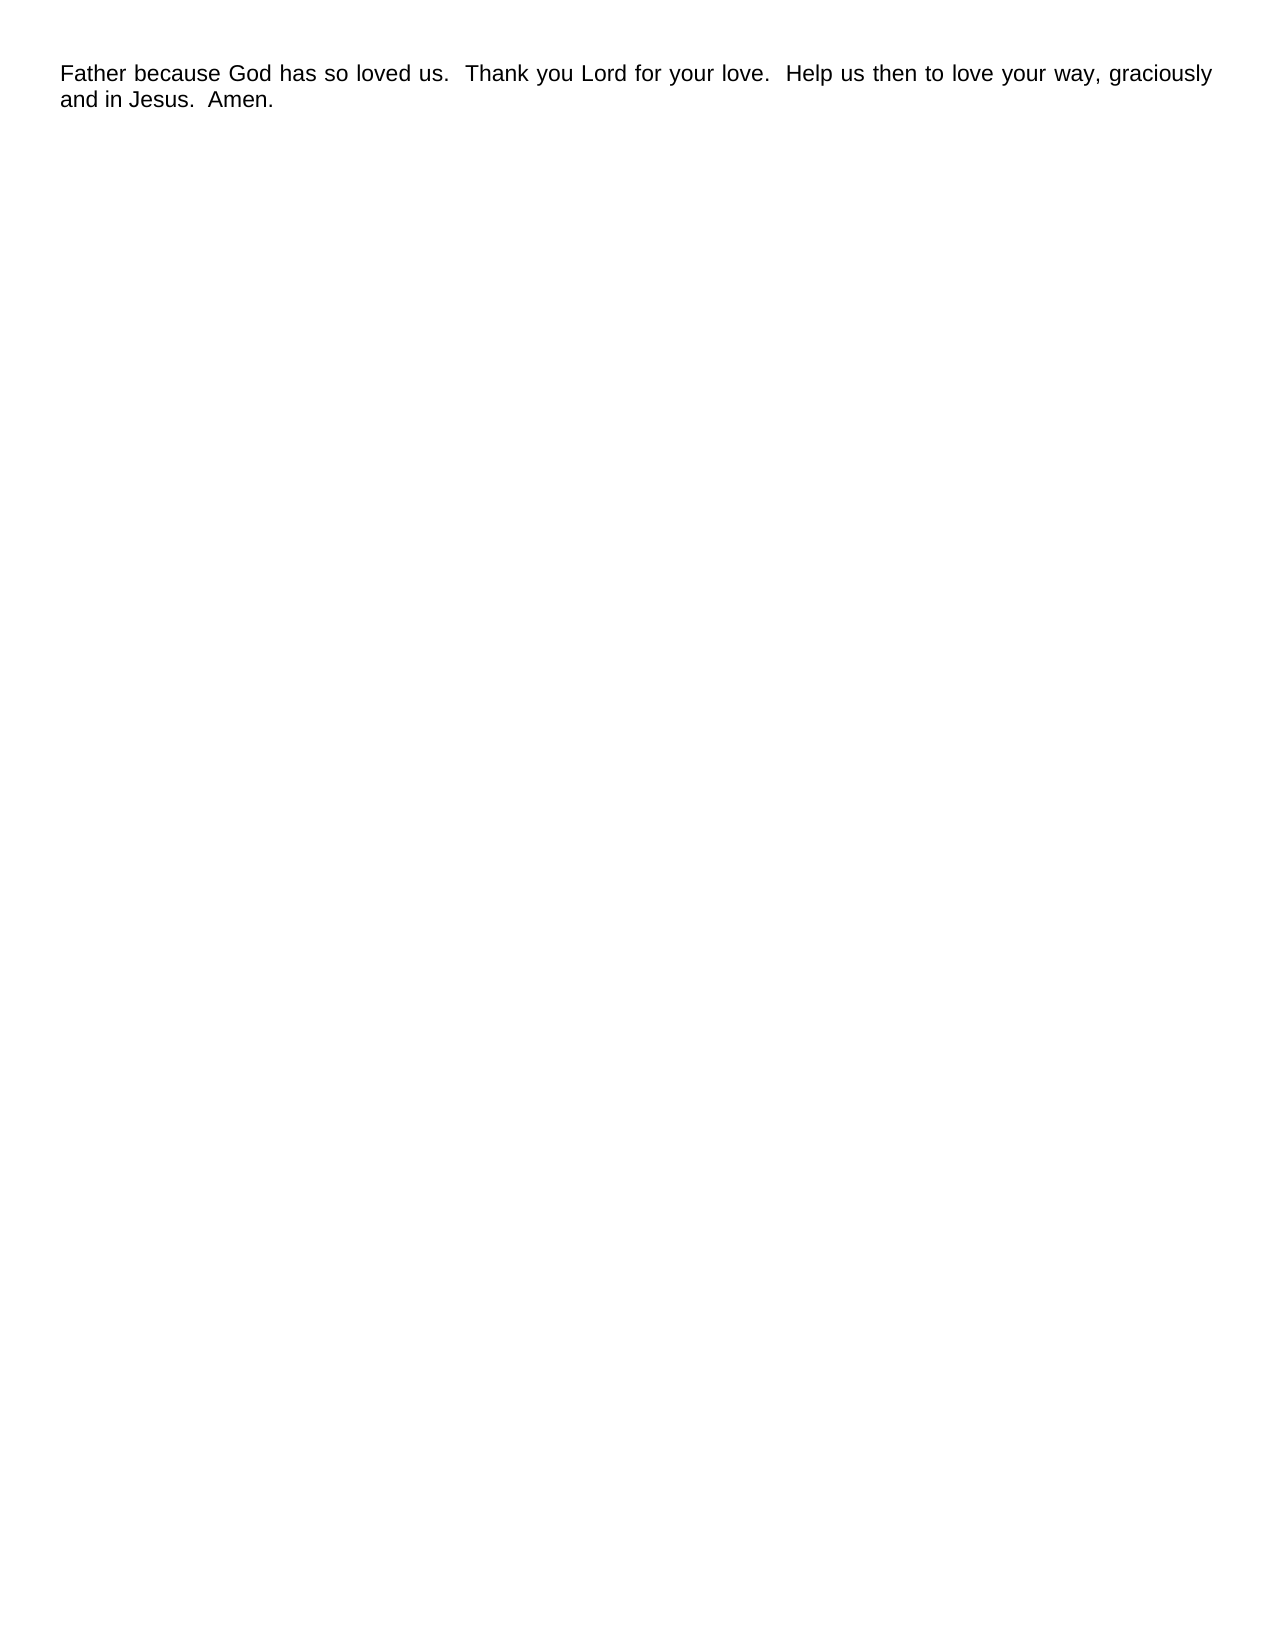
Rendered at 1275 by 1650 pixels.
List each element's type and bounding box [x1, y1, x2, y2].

text [60, 60, 1215, 113]
